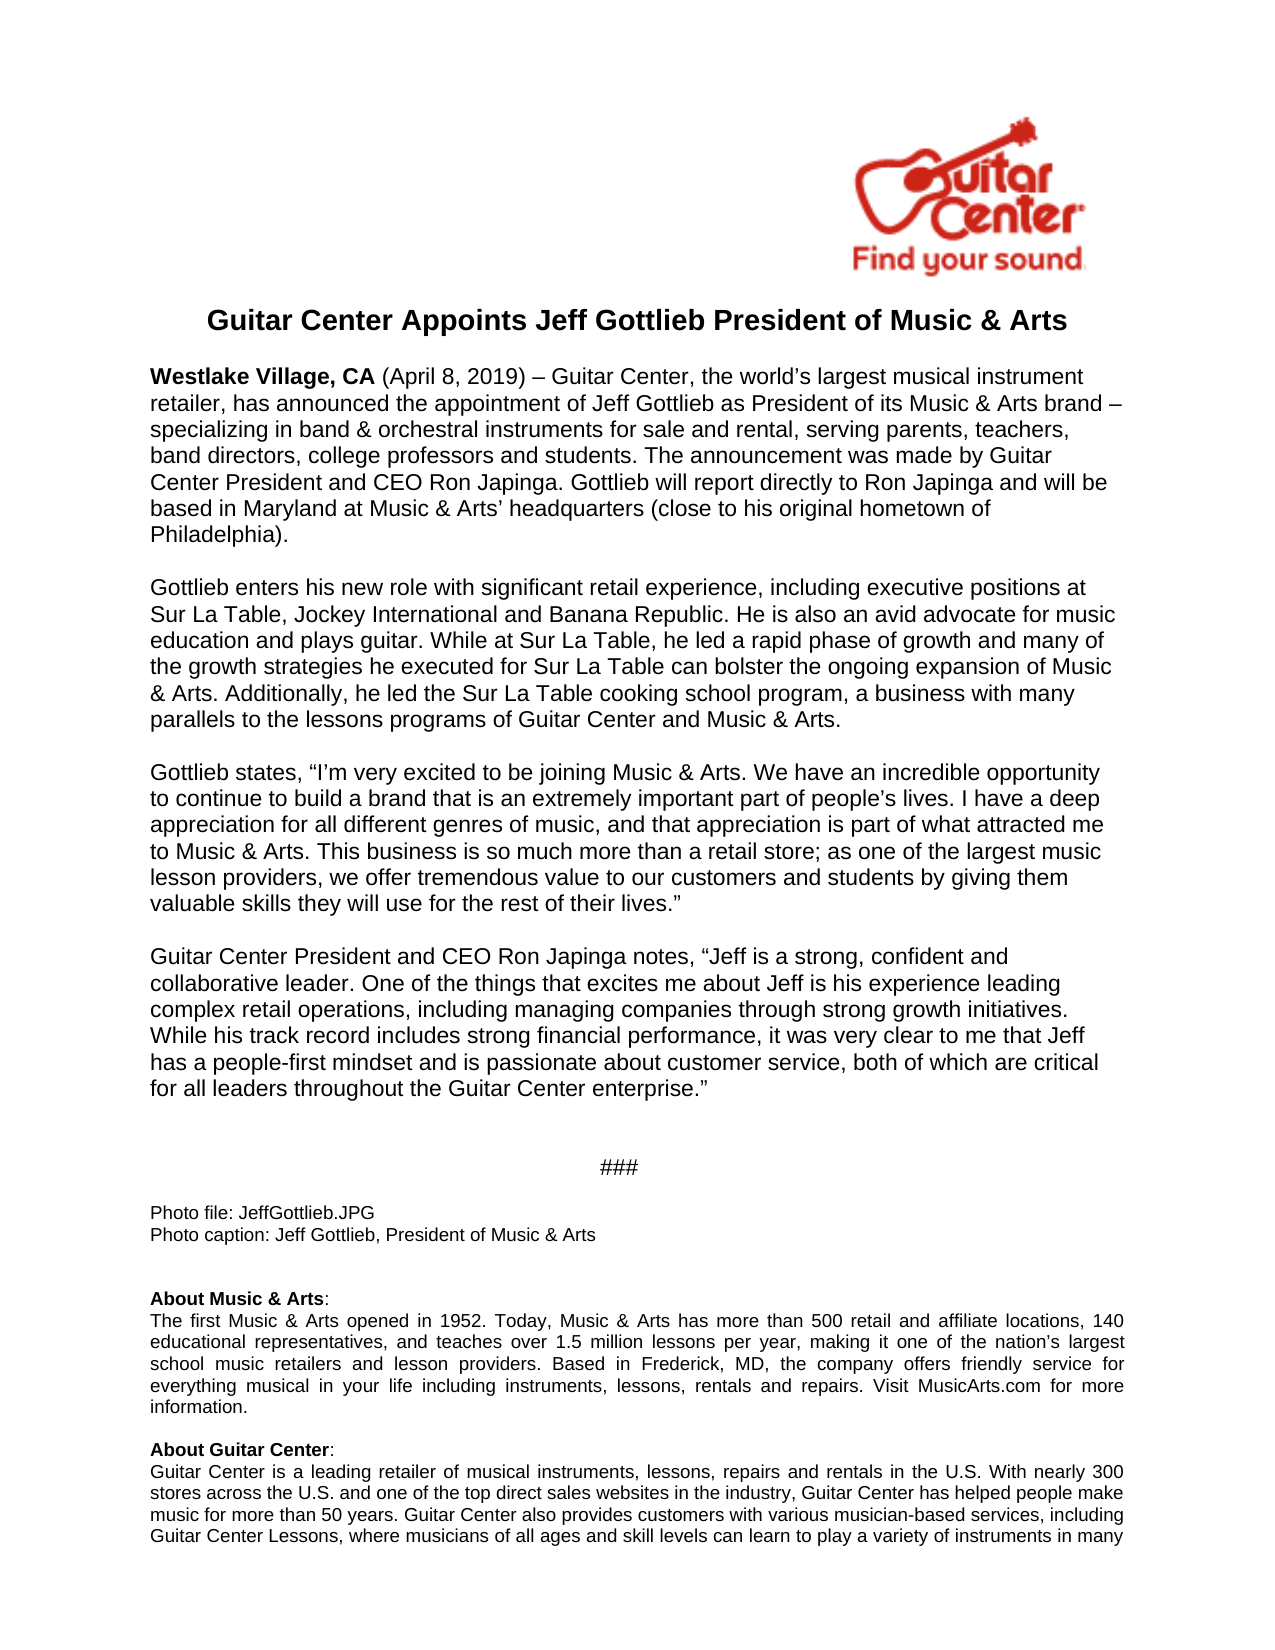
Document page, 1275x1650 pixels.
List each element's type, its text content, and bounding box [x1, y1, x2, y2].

text Photo caption: Jeff Gottlieb, President of Music & Arts [150, 1223, 1125, 1245]
text Photo file: JeffGottlieb.JPG [150, 1202, 1125, 1223]
text Gottlieb enters his new role with significant retail experience, including executive positions at Sur La Table, Jockey International and Banana Republic. He is also an avid advocate for music education and plays guitar. While at Sur La Table, he led a rapid phase of growth and many of the growth strategies he executed for Sur La Table can bolster the ongoing expansion of Music & Arts. Additionally, he led the Sur La Table cooking school program, a business with many parallels to the lessons programs of Guitar Center and Music & Arts. [150, 574, 1125, 732]
text ### [600, 1154, 1125, 1180]
text Guitar Center President and CEO Ron Japinga notes, “Jeff is a strong, confident and collaborative leader. One of the things that excites me about Jeff is his experience leading complex retail operations, including managing companies through strong growth initiatives. While his track record includes strong financial performance, it was very clear to me that Jeff has a people-first mindset and is passionate about customer service, both of which are critical for all leaders throughout the Guitar Center enterprise.” [150, 943, 1125, 1101]
text The first Music & Arts opened in 1952. Today, Music & Arts has more than 500 retail and affiliate locations, 140 educational representatives, and teaches over 1.5 million lessons per year, making it one of the nation’s largest school music retailers and lesson providers. Based in Frederick, MD, the company offers friendly service for everything musical in your life including instruments, lessons, rentals and repairs. Visit MusicArts.com for more information. [150, 1310, 1125, 1417]
text About Guitar Center: [150, 1439, 1125, 1461]
picture [802, 101, 1125, 304]
text About Music & Arts: [150, 1288, 1125, 1310]
text Westlake Village, CA (April 8, 2019) – Guitar Center, the world’s largest musical instrument retailer, has announced the appointment of Jeff Gottlieb as President of its Music & Arts brand –specializing in band & orchestral instruments for sale and rental, serving parents, teachers, band directors, college professors and students. The announcement was made by Guitar Center President and CEO Ron Japinga. Gottlieb will report directly to Ron Japinga and will be based in Maryland at Music & Arts’ headquarters (close to his original hometown of Philadelphia). [150, 363, 1125, 548]
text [150, 1461, 1125, 1547]
text Gottlieb states, “I’m very excited to be joining Music & Arts. We have an incredible opportunity to continue to build a brand that is an extremely important part of people’s lives. I have a deep appreciation for all different genres of music, and that appreciation is part of what attracted me to Music & Arts. This business is so much more than a retail store; as one of the largest music lesson providers, we offer tremendous value to our customers and students by giving them valuable skills they will use for the rest of their lives.” [150, 759, 1125, 917]
text Guitar Center Appoints Jeff Gottlieb President of Music & Arts [150, 303, 1125, 337]
